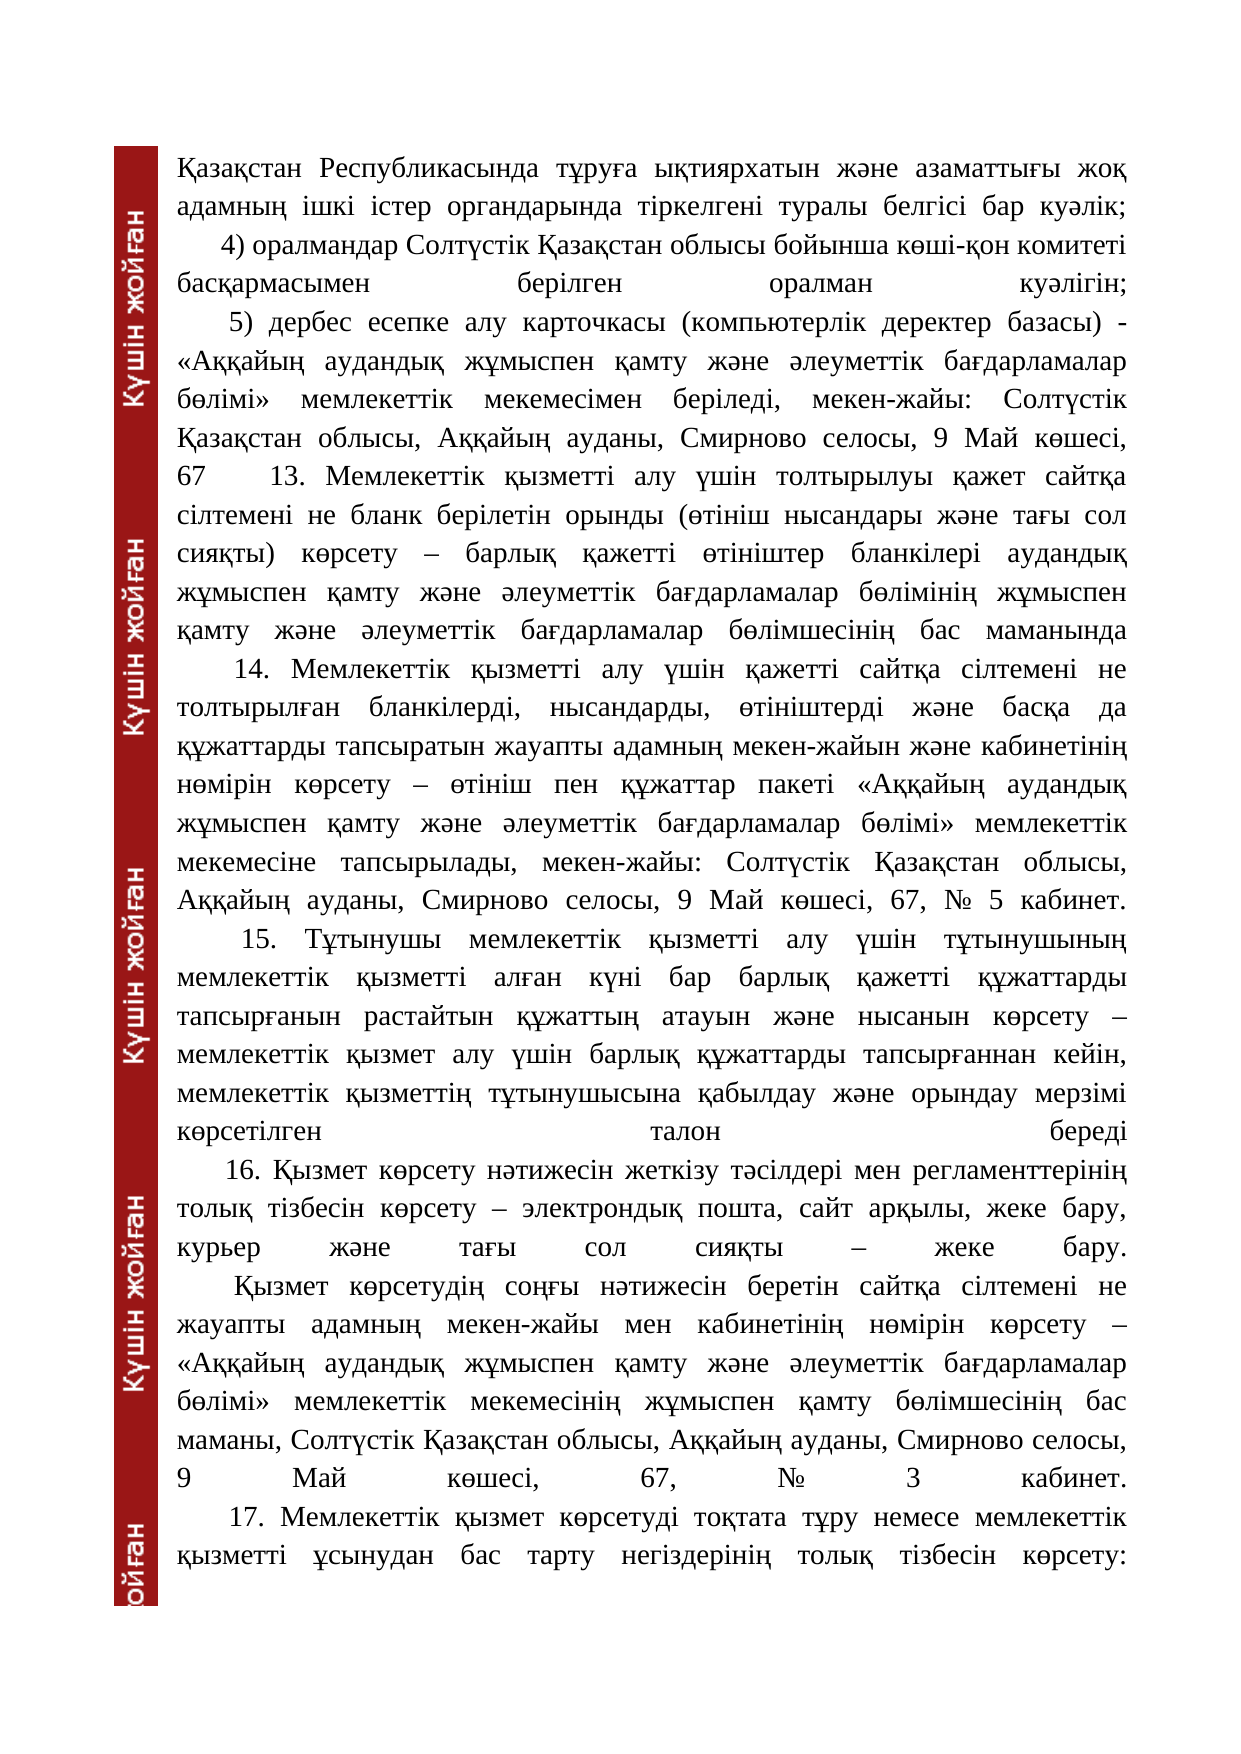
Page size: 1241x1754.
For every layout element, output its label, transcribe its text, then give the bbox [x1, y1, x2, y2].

picture [114, 1571, 158, 1606]
picture [114, 146, 158, 150]
